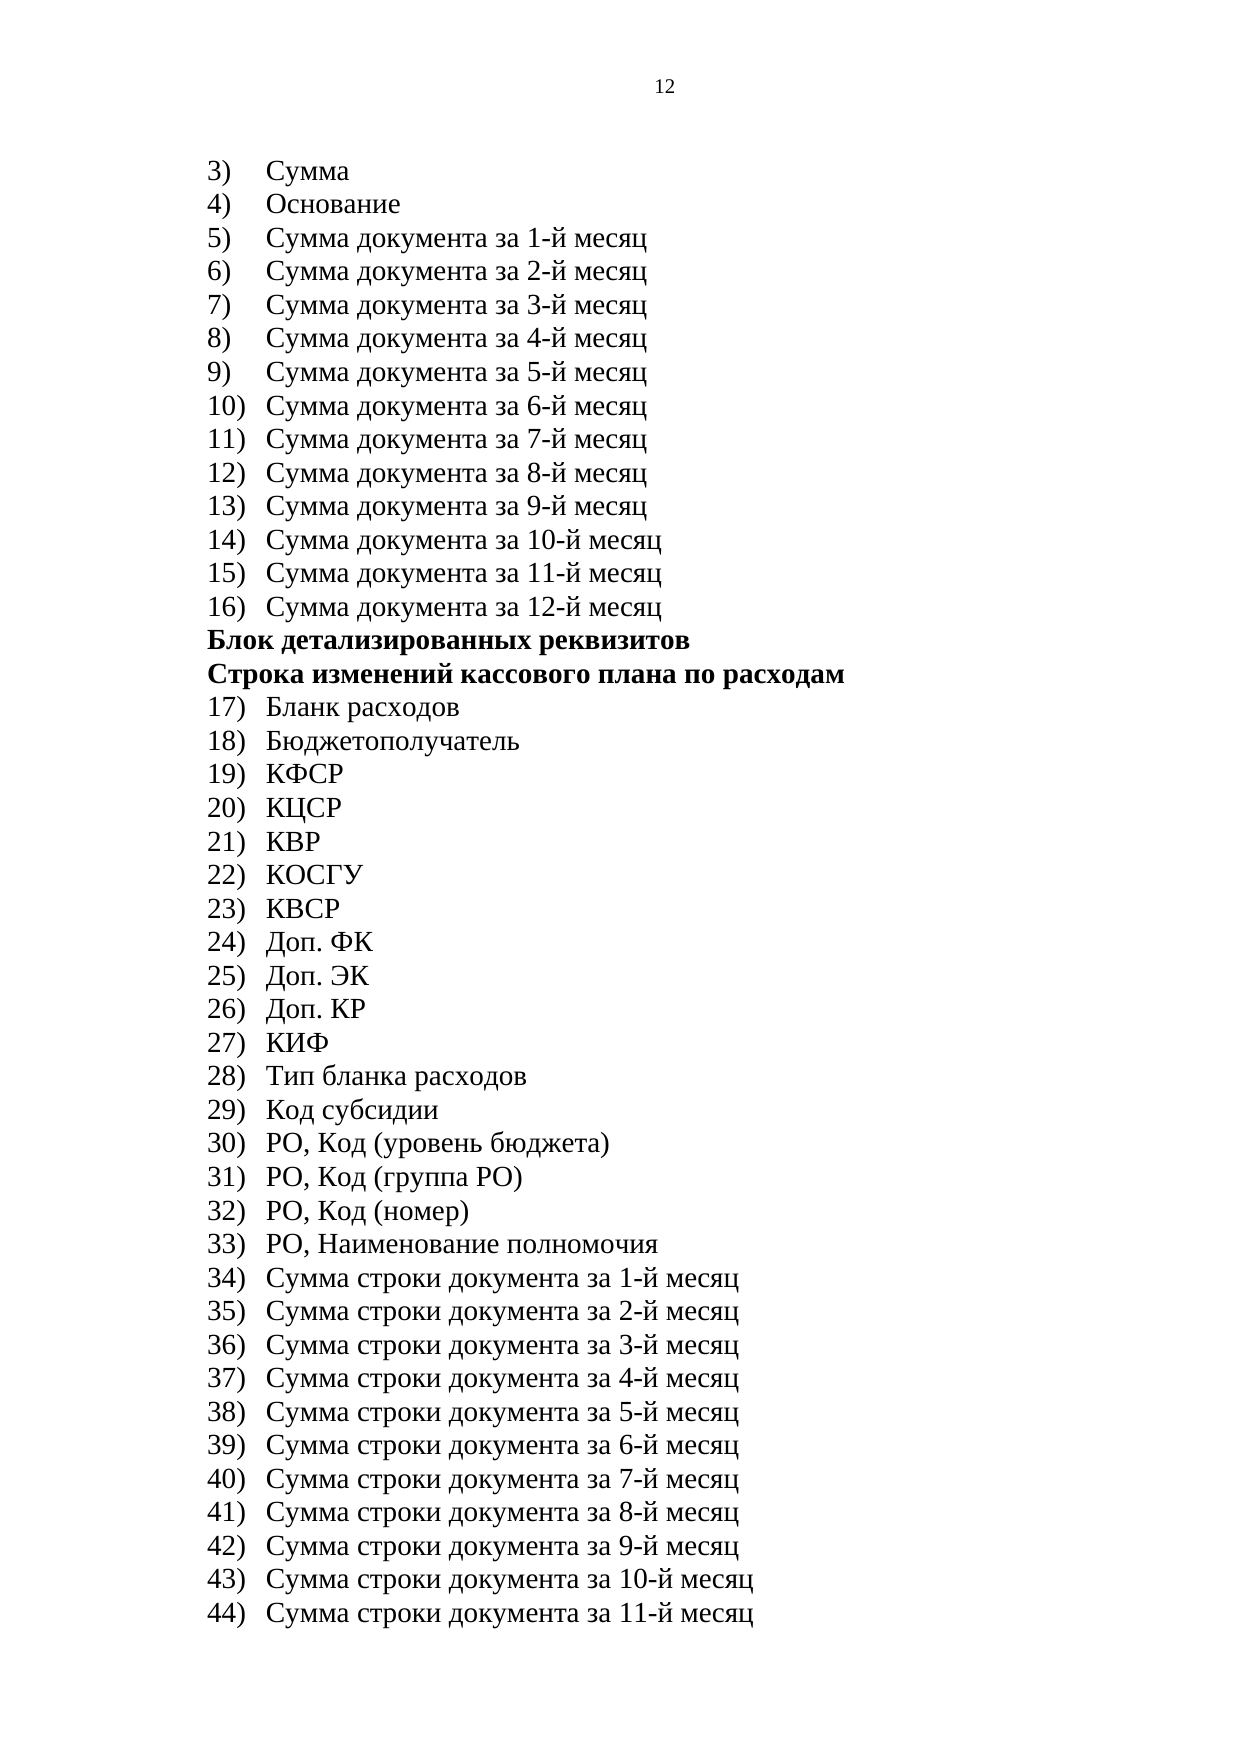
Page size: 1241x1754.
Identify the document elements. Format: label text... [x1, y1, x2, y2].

list Сумма документа за 11-й месяц [207, 555, 1181, 589]
list Сумма строки документа за 9-й месяц [207, 1528, 1181, 1562]
list КВР [207, 824, 1181, 857]
list КИФ [207, 1025, 1181, 1058]
list Доп. ЭК [207, 958, 1181, 991]
list Сумма строки документа за 4-й месяц [207, 1360, 1181, 1394]
list Строка изменений кассового плана по расходам [207, 656, 1181, 689]
list Сумма строки документа за 1-й месяц [207, 1260, 1181, 1293]
list Сумма [207, 153, 1181, 186]
list Сумма строки документа за 7-й месяц [207, 1461, 1181, 1494]
list Сумма документа за 3-й месяц [207, 287, 1181, 321]
list Основание [207, 186, 1181, 220]
list Бланк расходов [207, 689, 1181, 723]
list Сумма строки документа за 3-й месяц [207, 1327, 1181, 1360]
list Сумма строки документа за 2-й месяц [207, 1293, 1181, 1327]
list Сумма строки документа за 6-й месяц [207, 1427, 1181, 1461]
list Сумма документа за 5-й месяц [207, 354, 1181, 388]
list Сумма документа за 7-й месяц [207, 421, 1181, 455]
list Сумма строки документа за 11-й месяц [207, 1595, 1181, 1629]
list Бюджетополучатель [207, 723, 1181, 757]
list Доп. ФК [207, 924, 1181, 958]
list КФСР [207, 757, 1181, 790]
list Сумма документа за 4-й месяц [207, 321, 1181, 354]
list Сумма строки документа за 10-й месяц [207, 1562, 1181, 1595]
list Сумма документа за 9-й месяц [207, 488, 1181, 522]
list Сумма документа за 6-й месяц [207, 388, 1181, 421]
list Доп. КР [207, 991, 1181, 1025]
list РО, Код (группа РО) [207, 1159, 1181, 1193]
list КОСГУ [207, 857, 1181, 891]
list РО, Код (номер) [207, 1193, 1181, 1226]
list Код субсидии [207, 1092, 1181, 1126]
list Сумма документа за 2-й месяц [207, 253, 1181, 287]
list Тип бланка расходов [207, 1058, 1181, 1092]
list Сумма документа за 8-й месяц [207, 455, 1181, 488]
list РО, Наименование полномочия [207, 1226, 1181, 1260]
list Сумма документа за 1-й месяц [207, 220, 1181, 253]
list Сумма документа за 10-й месяц [207, 522, 1181, 555]
list КВСР [207, 891, 1181, 924]
list Сумма строки документа за 5-й месяц [207, 1394, 1181, 1427]
list Блок детализированных реквизитов [207, 622, 1181, 656]
list Сумма документа за 12-й месяц [207, 589, 1181, 622]
list Сумма строки документа за 8-й месяц [207, 1494, 1181, 1528]
list КЦСР [207, 790, 1181, 824]
list РО, Код (уровень бюджета) [207, 1126, 1181, 1159]
